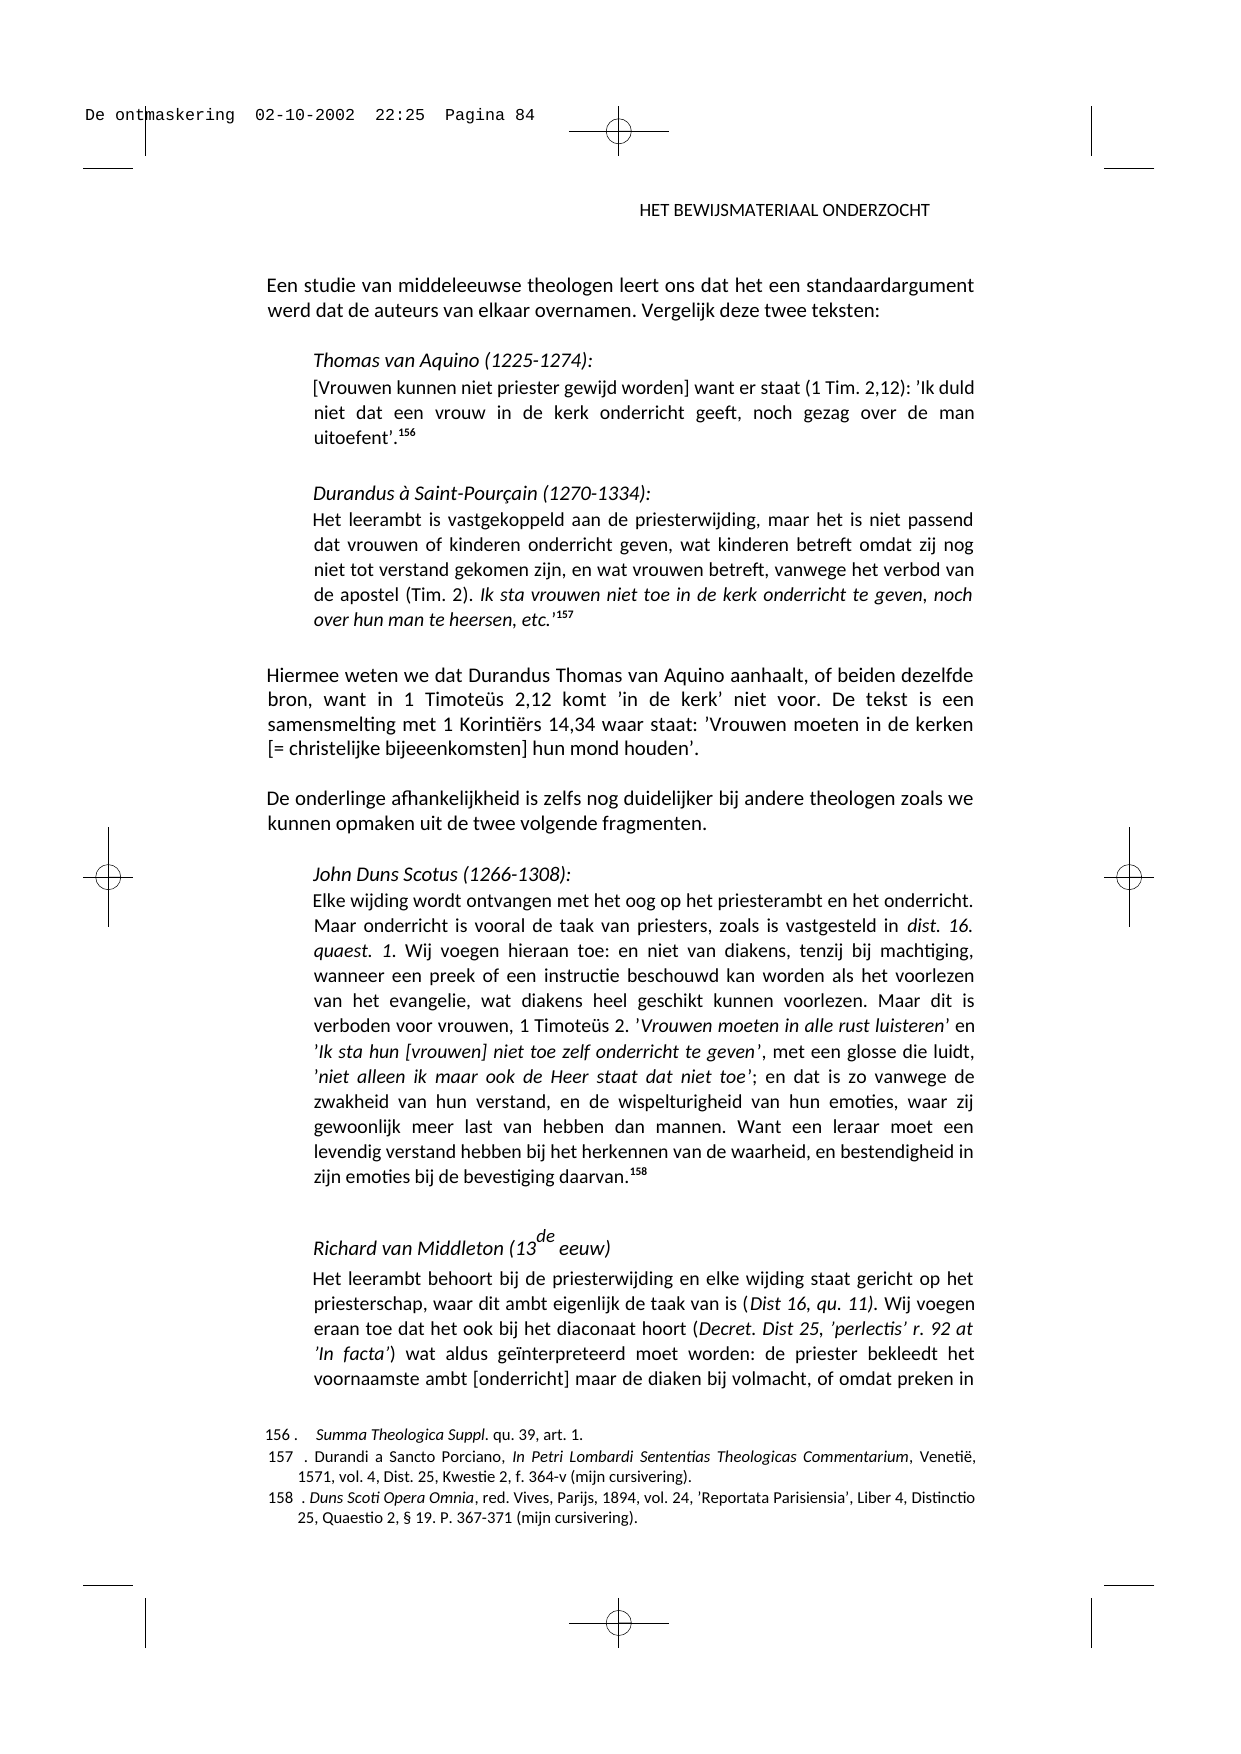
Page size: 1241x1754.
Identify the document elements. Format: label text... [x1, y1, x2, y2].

text [Vrouwen kunnen niet priester gewijd worden] want er staat (1 Tim. 2,12): ’Ik duld niet dat een vrouw in de kerk onderricht geeft, noch gezag over de man uitoefent’. [312, 375, 975, 449]
text Richard van Middleton (13de eeuw) [313, 1224, 976, 1264]
text De onderlinge afhankelijkheid is zelfs nog duidelijker bij andere theologen zoals we kunnen opmaken uit de twee volgende fragmenten. [266, 786, 975, 836]
text Elke wijding wordt ontvangen met het oog op het priesterambt en het onderricht. Maar onderricht is vooral de taak van priesters, zoals is vastgesteld in dist. 16. quaest. 1. Wij voegen hieraan toe: en niet van diakens, tenzij bij machtiging, wanneer een preek of een instructie beschouwd kan worden als het voorlezen van het evangelie, wat diakens heel geschikt kunnen voorlezen. Maar dit is verboden voor vrouwen, 1 Timoteüs 2. ’Vrouwen moeten in alle rust luisteren’ en ’Ik sta hun [vrouwen] niet toe zelf onderricht te geven’, met een glosse die luidt, ’niet alleen ik maar ook de Heer staat dat niet toe’; en dat is zo vanwege de zwakheid van hun verstand, en de wispelturigheid van hun emoties, waar zij gewoonlijk meer last van hebben dan mannen. Want een leraar moet een levendig verstand hebben bij het herkennen van de waarheid, en bestendigheid in zijn emoties bij de bevestiging daarvan. [312, 888, 975, 1188]
text Een studie van middeleeuwse theologen leert ons dat het een standaardargument werd dat de auteurs van elkaar overnamen. Vergelijk deze twee teksten: [266, 273, 975, 322]
text Durandus à Saint-Pourçain (1270-1334): [313, 480, 976, 505]
text Thomas van Aquino (1225-1274): [313, 347, 976, 373]
text Het leerambt is vastgekoppeld aan de priesterwijding, maar het is niet passend dat vrouwen of kinderen onderricht geven, wat kinderen betreft omdat zij nog niet tot verstand gekomen zijn, en wat vrouwen betreft, vanwege het verbod van de apostel (Tim. 2). Ik sta vrouwen niet toe in de kerk onderricht te geven, noch over hun man te heersen, etc.’ [312, 507, 975, 632]
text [312, 1266, 975, 1391]
text Hiermee weten we dat Durandus Thomas van Aquino aanhaalt, of beiden dezelfde bron, want in 1 Timoteüs 2,12 komt ’in de kerk’ niet voor. De tekst is een samensmelting met 1 Korintiërs 14,34 waar staat: ’Vrouwen moeten in de kerken [= christelijke bijeeenkomsten] hun mond houden’. [266, 662, 975, 761]
text John Duns Scotus (1266-1308): [313, 861, 976, 886]
